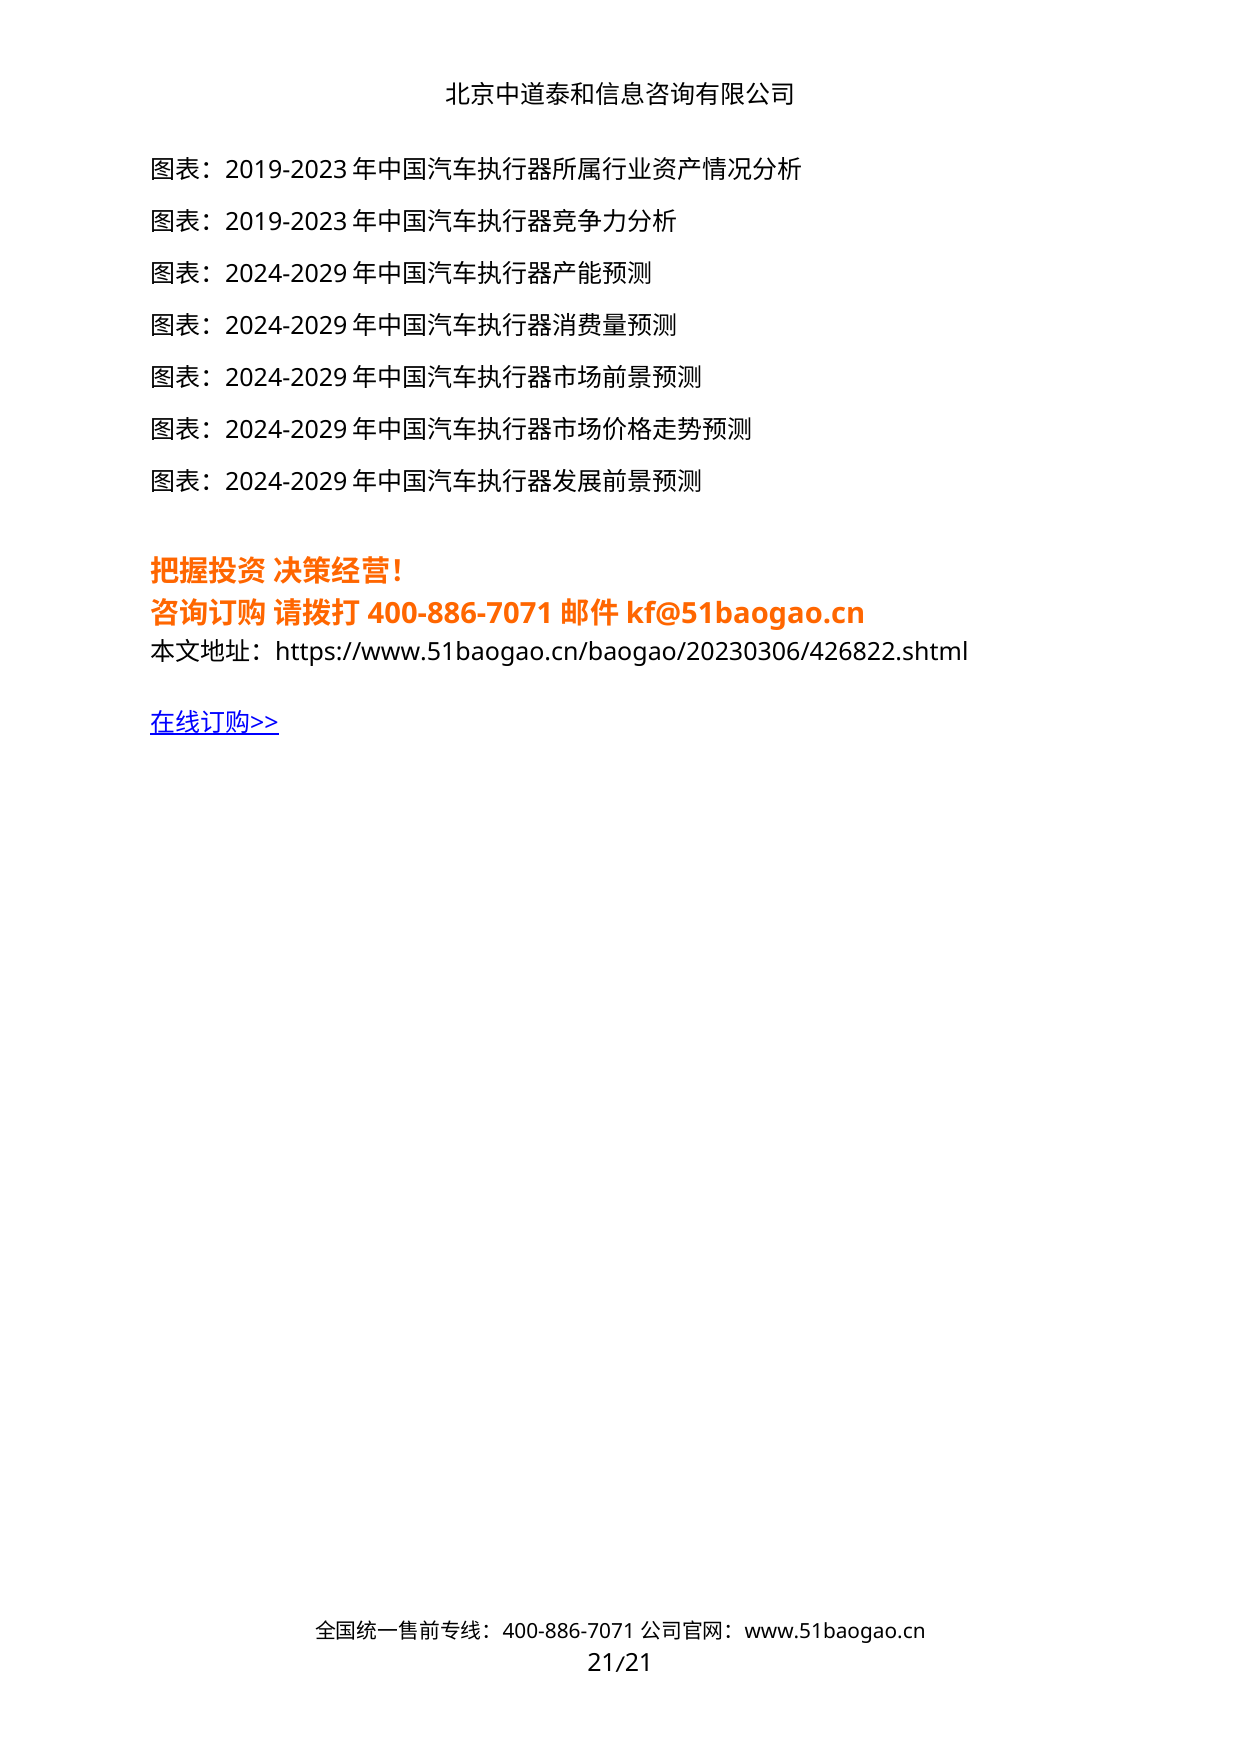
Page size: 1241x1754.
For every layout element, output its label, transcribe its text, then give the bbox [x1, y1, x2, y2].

text 图表：2024-2029年中国汽车执行器市场价格走势预测 [150, 409, 1090, 446]
text 图表：2019-2023年中国汽车执行器竞争力分析 [150, 202, 1090, 238]
text 图表：2024-2029年中国汽车执行器市场前景预测 [150, 357, 1090, 394]
text 图表：2024-2029年中国汽车执行器产能预测 [150, 254, 1090, 290]
text 图表：2019-2023年中国汽车执行器所属行业资产情况分析 [150, 150, 1090, 186]
text 在线订购>> [150, 668, 1090, 738]
text 把握投资 决策经营！咨询订购 请拨打 400-886-7071 邮件 kf@51baogao.cn本文地址：https://www.51baogao.cn/baogao/20230306/426822.shtml [150, 513, 1090, 668]
text 图表：2024-2029年中国汽车执行器发展前景预测 [150, 461, 1090, 497]
text 图表：2024-2029年中国汽车执行器消费量预测 [150, 306, 1090, 342]
